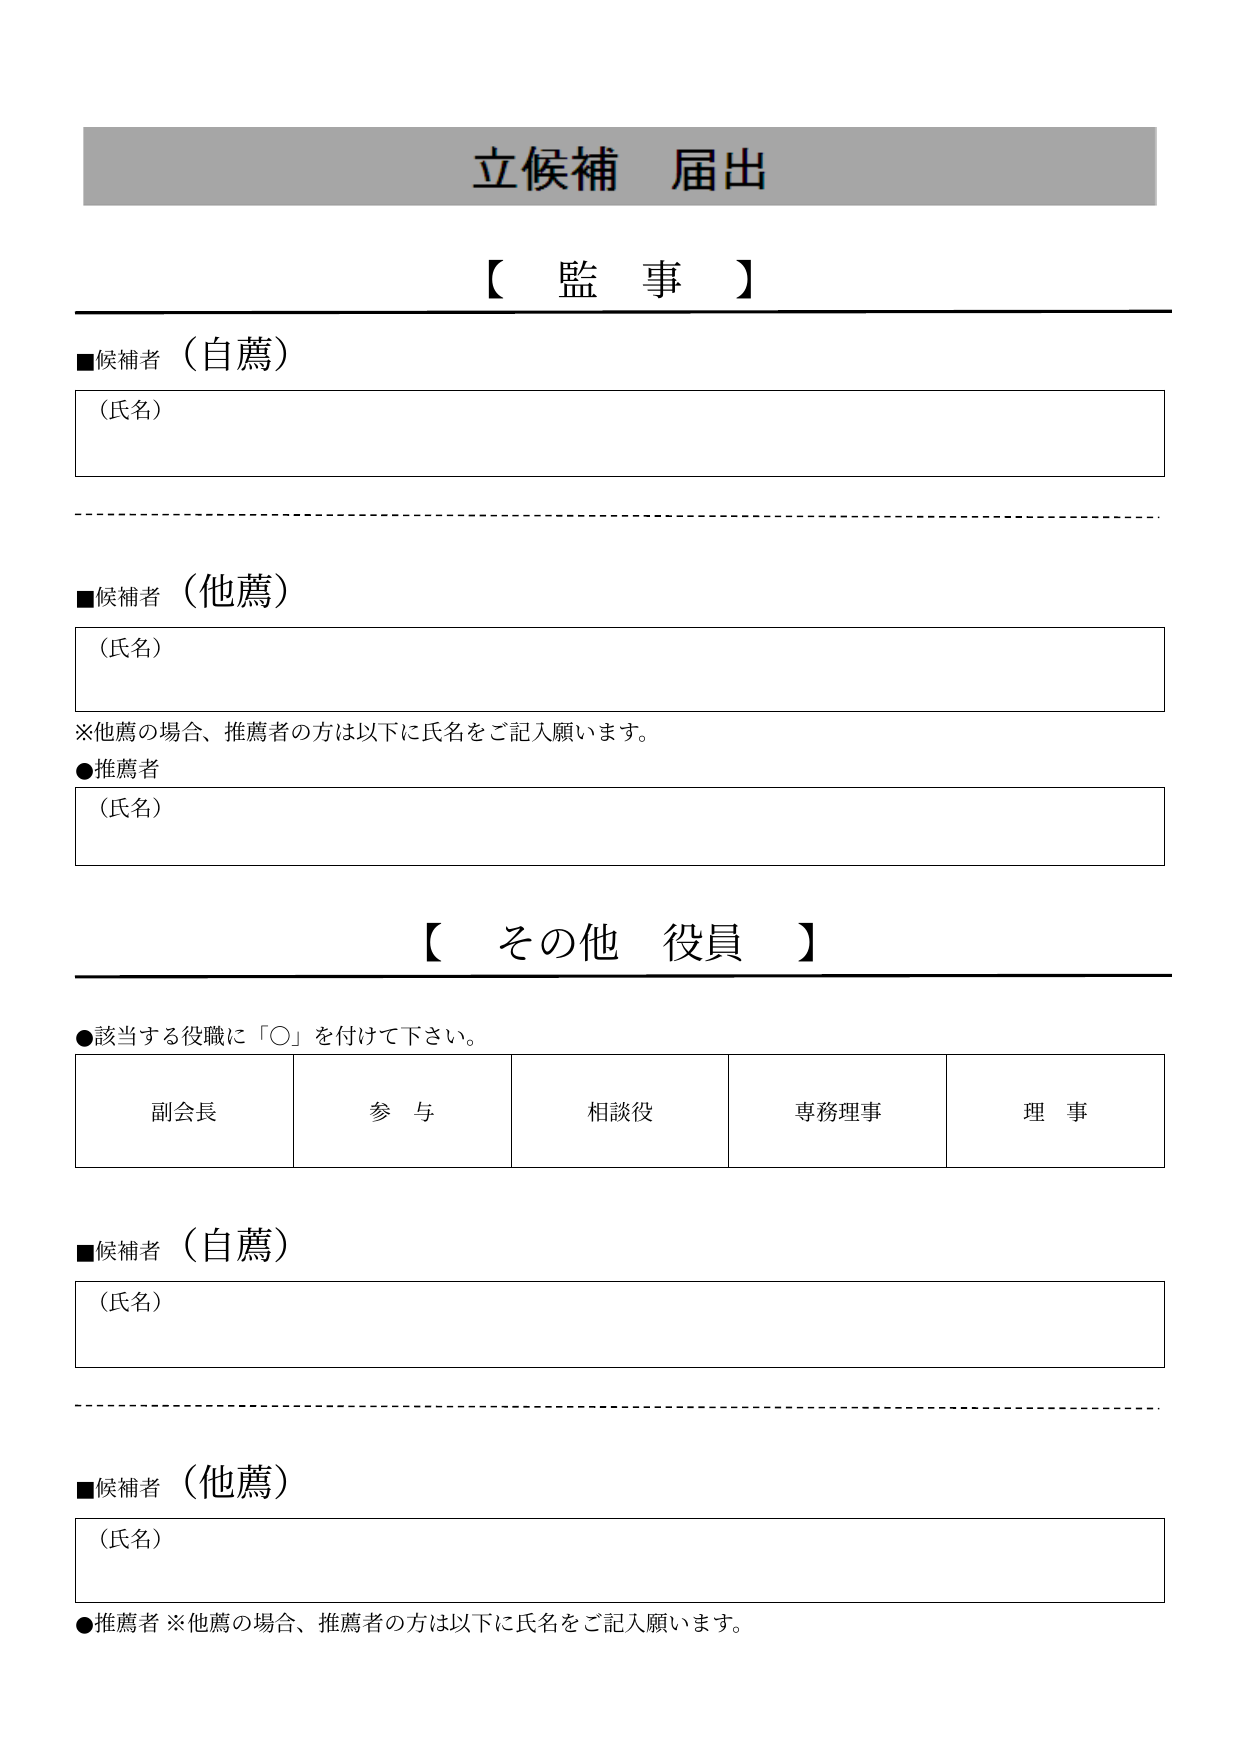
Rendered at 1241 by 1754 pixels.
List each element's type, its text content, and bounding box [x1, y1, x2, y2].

text ■候補者（他薦） [75, 552, 1165, 627]
table_header （氏名） [76, 788, 1164, 865]
table_header 理 事 [947, 1055, 1164, 1167]
table_header 専務理事 [729, 1055, 946, 1167]
table_header 副会長 [76, 1055, 293, 1167]
text ※他薦の場合、推薦者の方は以下に氏名をご記入願います。 [75, 712, 1165, 749]
text ■候補者（自薦） [75, 1206, 1165, 1281]
text ●推薦者 [75, 749, 1165, 787]
table_header 参 与 [294, 1055, 511, 1167]
table_header （氏名） [76, 628, 1164, 711]
text ■候補者（自薦） [75, 314, 1165, 389]
text 【 その他 役員 】 [75, 903, 1165, 975]
table_header 相談役 [512, 1055, 728, 1167]
text 【 監 事 】 [75, 239, 1165, 311]
text ■候補者（他薦） [75, 1443, 1165, 1518]
table_header （氏名） [76, 391, 1164, 476]
table_header （氏名） [76, 1282, 1164, 1367]
text ●該当する役職に「○」を付けて下さい。 [75, 1016, 1165, 1053]
picture [83, 127, 1157, 207]
table_header （氏名） [76, 1519, 1164, 1602]
text ●推薦者 ※他薦の場合、推薦者の方は以下に氏名をご記入願います。 [75, 1603, 1165, 1641]
